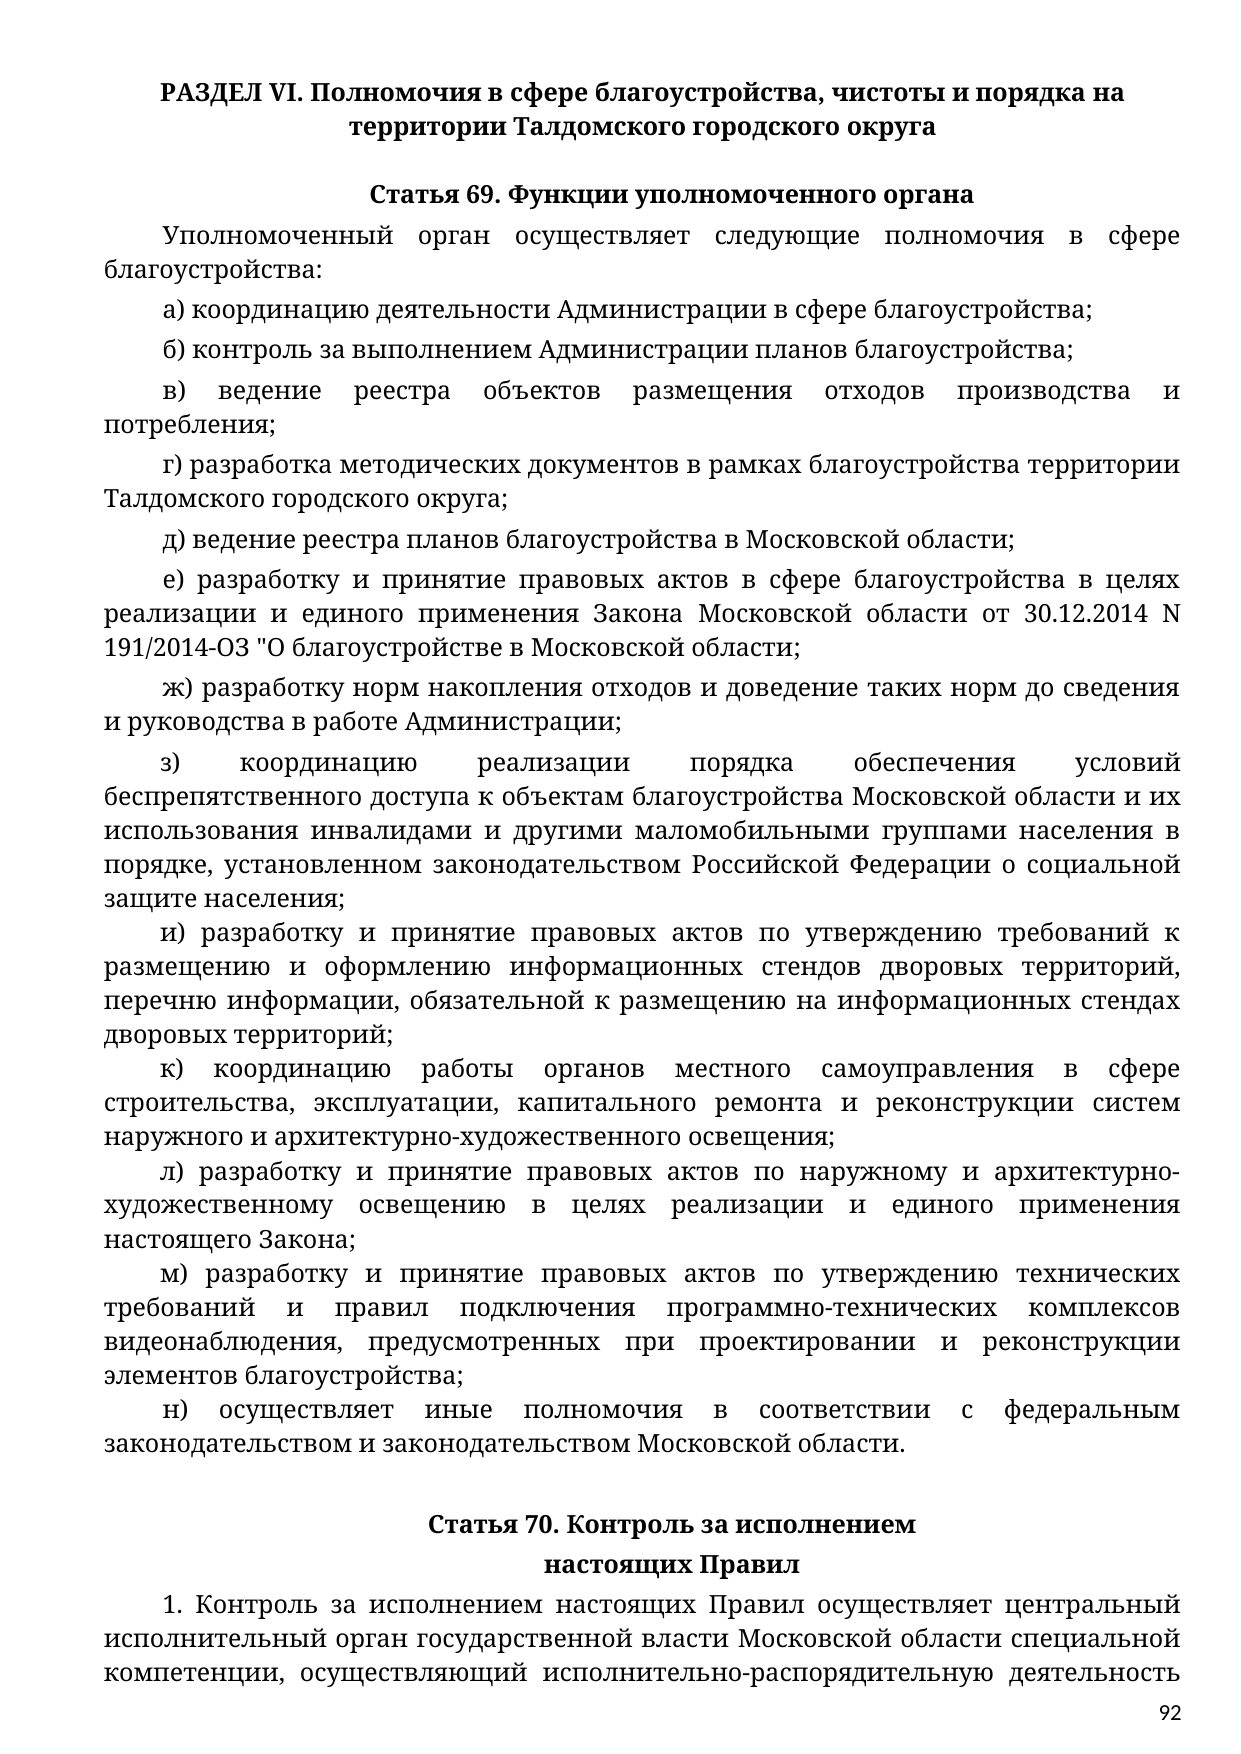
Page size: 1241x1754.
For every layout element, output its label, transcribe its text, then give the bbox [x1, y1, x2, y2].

text РАЗДЕЛ VI. Полномочия в сфере благоустройства, чистоты и порядка на территории Талдомского городского округа [103, 75, 1181, 143]
text Статья 70. Контроль за исполнением [103, 1506, 1181, 1540]
text настоящих Правил [103, 1547, 1181, 1581]
text в) ведение реестра объектов размещения отходов производства и потребления; [103, 372, 1181, 441]
text а) координацию деятельности Администрации в сфере благоустройства; [103, 292, 1181, 326]
text л) разработку и принятие правовых актов по наружному и архитектурно-художественному освещению в целях реализации и единого применения настоящего Закона; [103, 1153, 1181, 1255]
text е) разработку и принятие правовых актов в сфере благоустройства в целях реализации и единого применения Закона Московской области от 30.12.2014 N 191/2014-ОЗ "О благоустройстве в Московской области; [103, 562, 1181, 664]
text з) координацию реализации порядка обеспечения условий беспрепятственного доступа к объектам благоустройства Московской области и их использования инвалидами и другими маломобильными группами населения в порядке, установленном законодательством Российской Федерации о социальной защите населения; [103, 744, 1181, 915]
text к) координацию работы органов местного самоуправления в сфере строительства, эксплуатации, капитального ремонта и реконструкции систем наружного и архитектурно-художественного освещения; [103, 1051, 1181, 1153]
text г) разработка методических документов в рамках благоустройства территории Талдомского городского округа; [103, 447, 1181, 515]
text м) разработку и принятие правовых актов по утверждению технических требований и правил подключения программно-технических комплексов видеонаблюдения, предусмотренных при проектировании и реконструкции элементов благоустройства; [103, 1255, 1181, 1392]
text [103, 1587, 1181, 1689]
text н) осуществляет иные полномочия в соответствии с федеральным законодательством и законодательством Московской области. [103, 1392, 1181, 1460]
text Уполномоченный орган осуществляет следующие полномочия в сфере благоустройства: [103, 217, 1181, 286]
text и) разработку и принятие правовых актов по утверждению требований к размещению и оформлению информационных стендов дворовых территорий, перечню информации, обязательной к размещению на информационных стендах дворовых территорий; [103, 915, 1181, 1051]
text б) контроль за выполнением Администрации планов благоустройства; [103, 332, 1181, 366]
text ж) разработку норм накопления отходов и доведение таких норм до сведения и руководства в работе Администрации; [103, 670, 1181, 738]
text д) ведение реестра планов благоустройства в Московской области; [103, 521, 1181, 555]
text Статья 69. Функции уполномоченного органа [103, 177, 1181, 211]
